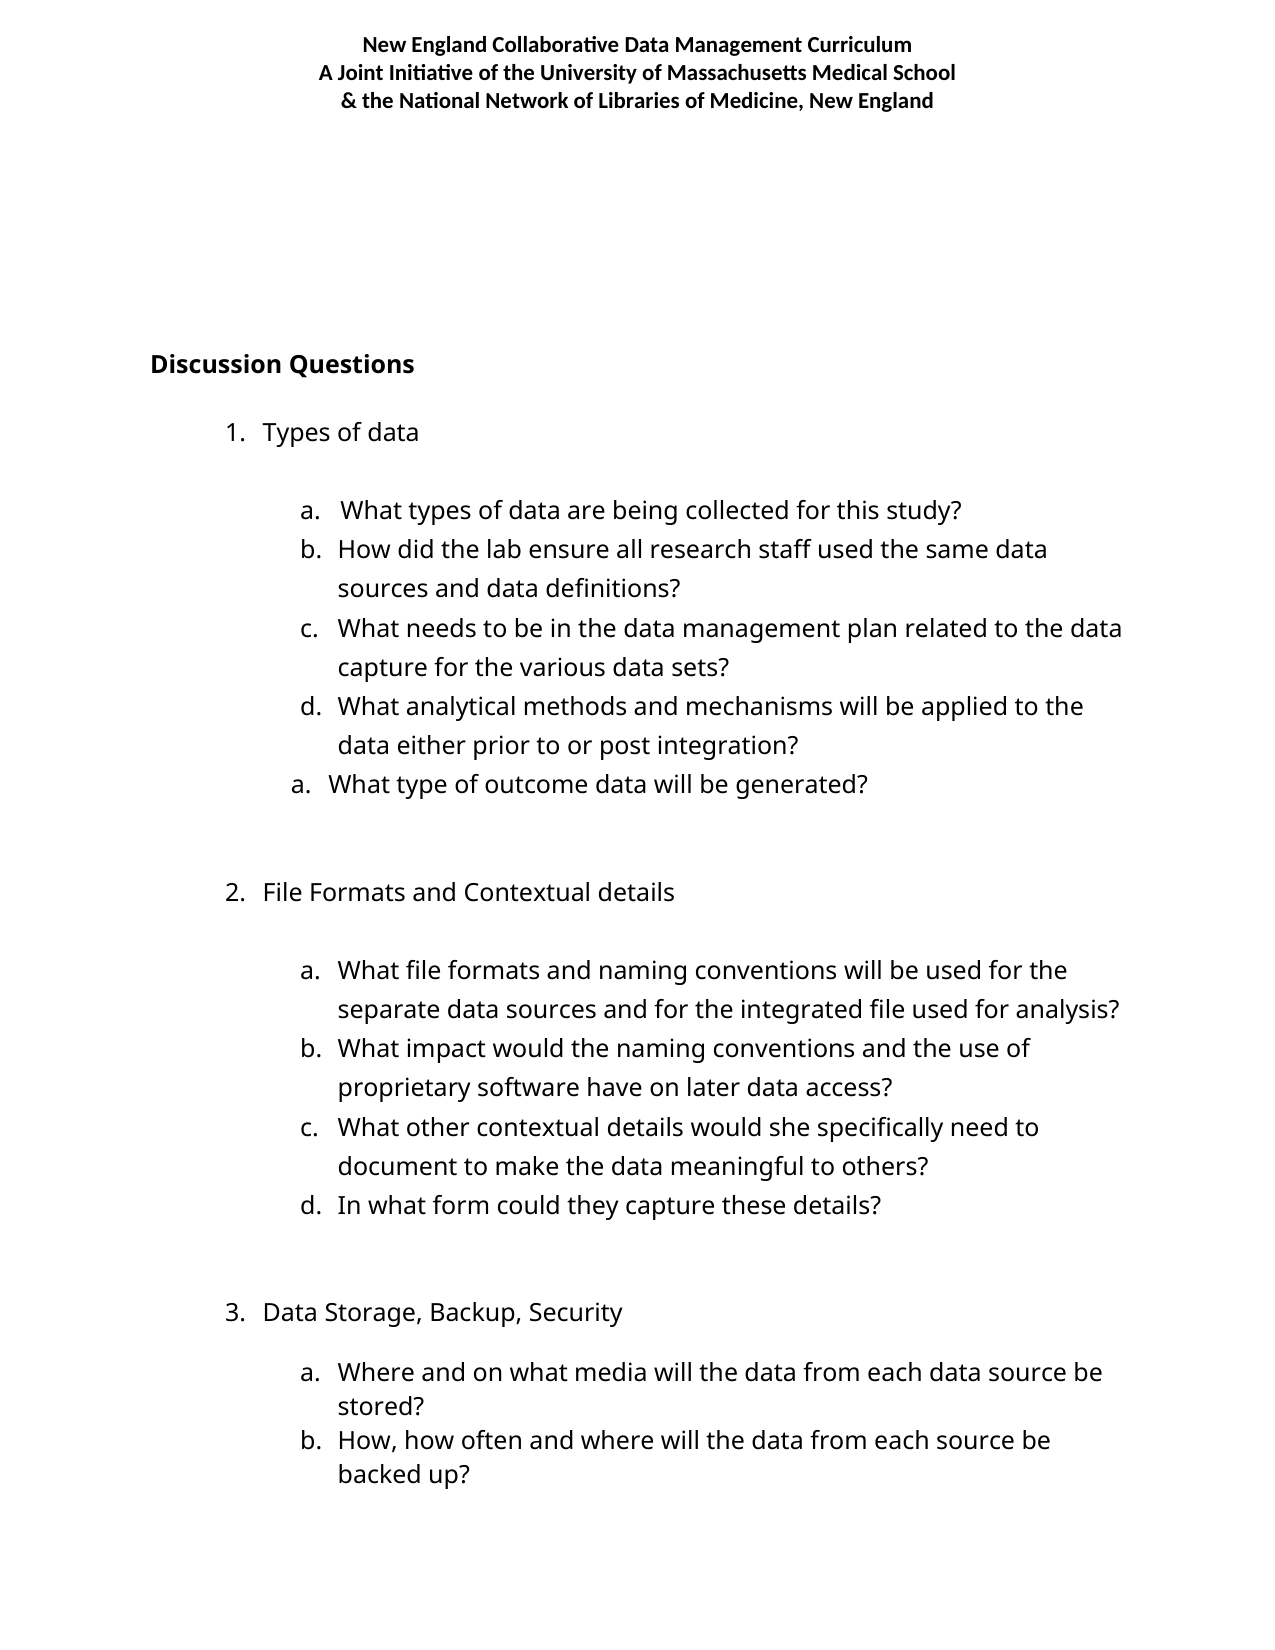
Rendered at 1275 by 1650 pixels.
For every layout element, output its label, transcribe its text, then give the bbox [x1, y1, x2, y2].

list Data Storage, Backup, Security [225, 1295, 1125, 1329]
list Where and on what media will the data from each data source be stored? [300, 1355, 1125, 1423]
list a. What types of data are being collected for this study? [300, 493, 1125, 527]
list What needs to be in the data management plan related to the data capture for the various data sets? [300, 610, 1125, 683]
list Types of data [225, 414, 1125, 448]
list What file formats and naming conventions will be used for the separate data sources and for the integrated file used for analysis? [300, 953, 1125, 1026]
list File Formats and Contextual details [225, 874, 1125, 908]
list What other contextual details would she specifically need to document to make the data meaningful to others? [300, 1109, 1125, 1182]
list How, how often and where will the data from each source be backed up? [300, 1423, 1125, 1491]
list What analytical methods and mechanisms will be applied to the data either prior to or post integration? [300, 689, 1125, 762]
list What impact would the naming conventions and the use of proprietary software have on later data access? [300, 1031, 1125, 1104]
list How did the lab ensure all research staff used the same data sources and data definitions? [300, 532, 1125, 605]
list What type of outcome data will be generated? [291, 767, 1125, 801]
list In what form could they capture these details? [300, 1188, 1125, 1222]
list Discussion Questions [150, 346, 1125, 380]
